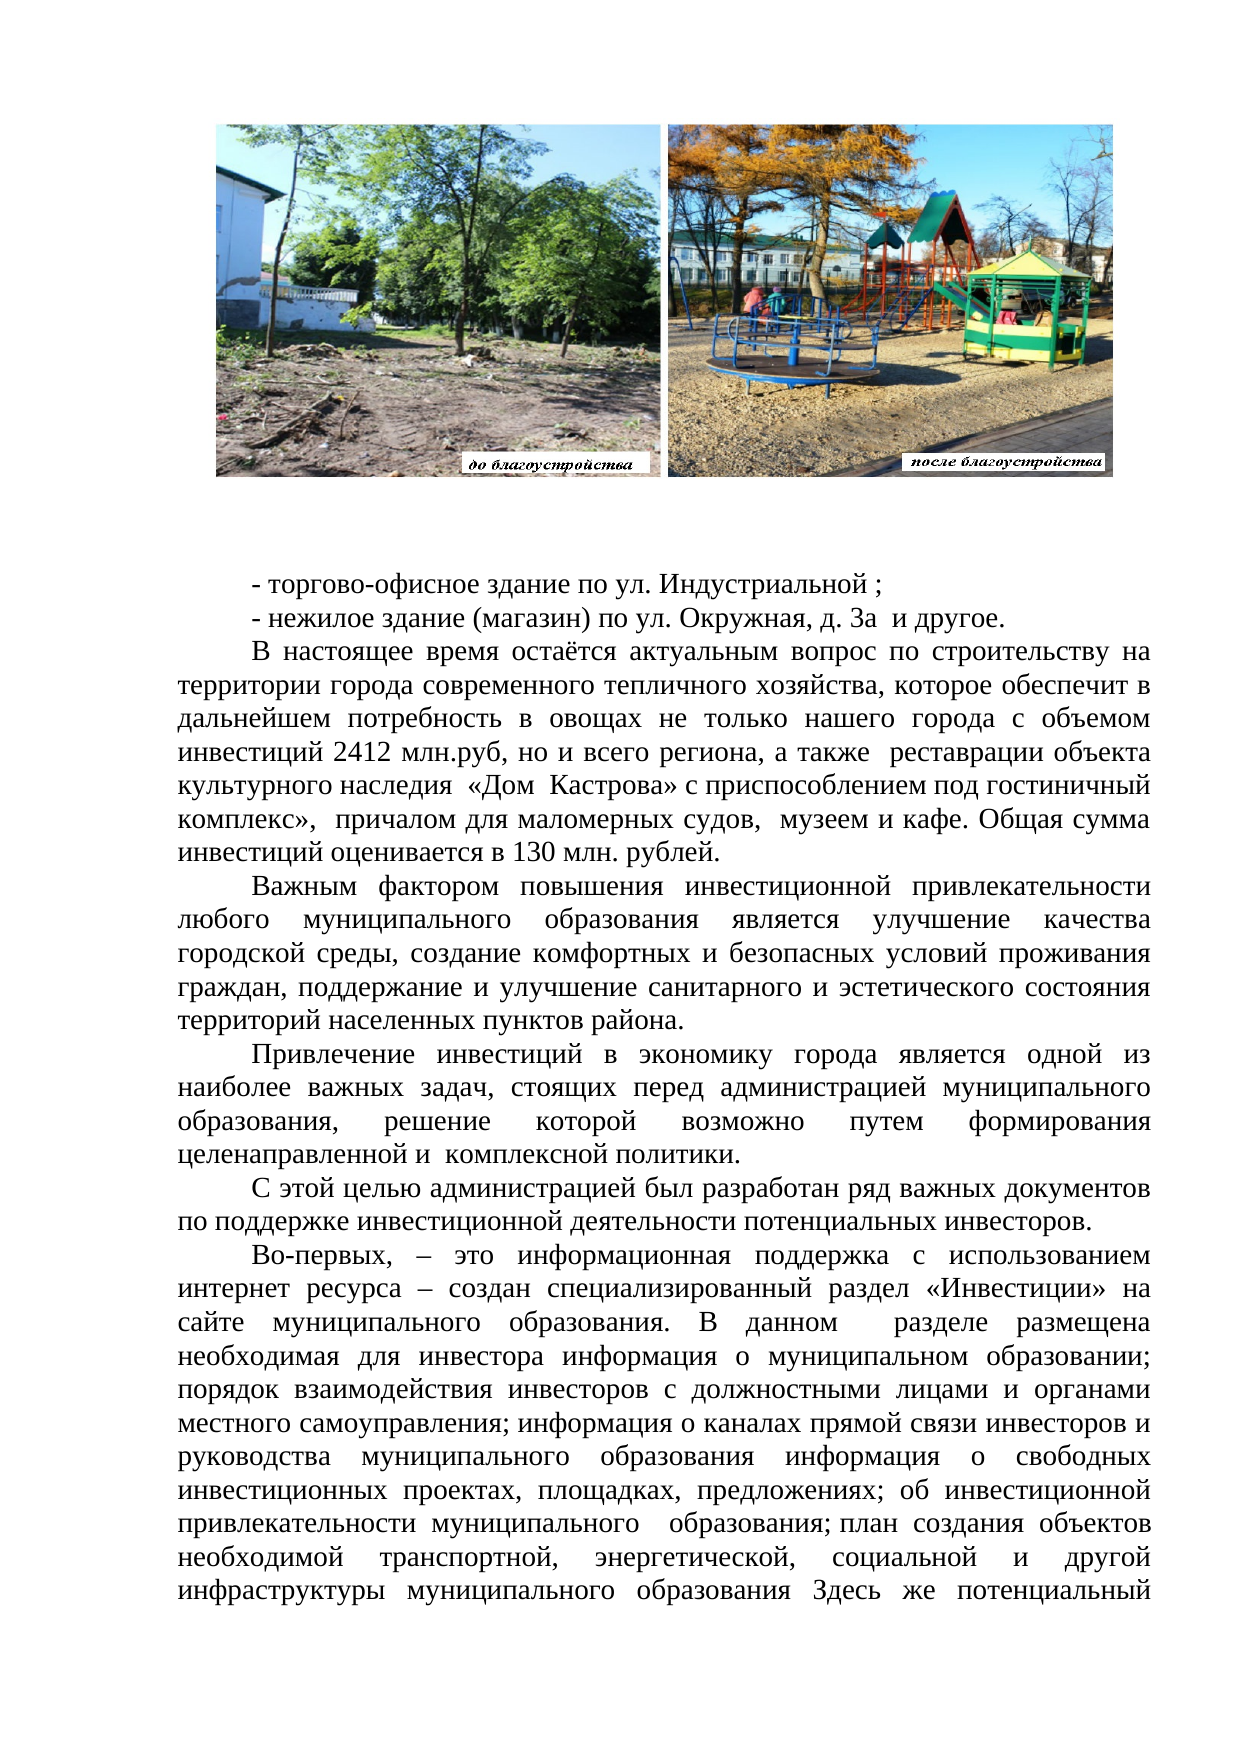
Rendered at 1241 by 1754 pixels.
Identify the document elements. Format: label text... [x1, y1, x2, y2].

text Важным фактором повышения инвестиционной привлекательности любого муниципального образования является улучшение качества городской среды, создание комфортных и безопасных условий проживания граждан, поддержание и улучшение санитарного и эстетического состояния территорий населенных пунктов района. [177, 868, 1152, 1036]
text С этой целью администрацией был разработан ряд важных документов по поддержке инвестиционной деятельности потенциальных инвесторов. [177, 1170, 1152, 1237]
text В настоящее время остаётся актуальным вопрос по строительству на территории города современного тепличного хозяйства, которое обеспечит в дальнейшем потребность в овощах не только нашего города с объемом инвестиций 2412 млн.руб, но и всего региона, а также реставрации объекта культурного наследия «Дом Кастрова» с приспособлением под гостиничный комплекс», причалом для маломерных судов, музеем и кафе. Общая сумма инвестиций оценивается в 130 млн. рублей. [177, 633, 1152, 868]
picture [208, 118, 1120, 483]
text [177, 1237, 1152, 1606]
text - нежилое здание (магазин) по ул. Окружная, д. 3а и другое. [177, 600, 1152, 633]
text - торгово-офисное здание по ул. Индустриальной ; [177, 566, 1152, 600]
text Привлечение инвестиций в экономику города является одной из наиболее важных задач, стоящих перед администрацией муниципального образования, решение которой возможно путем формирования целенаправленной и комплексной политики. [177, 1036, 1152, 1170]
